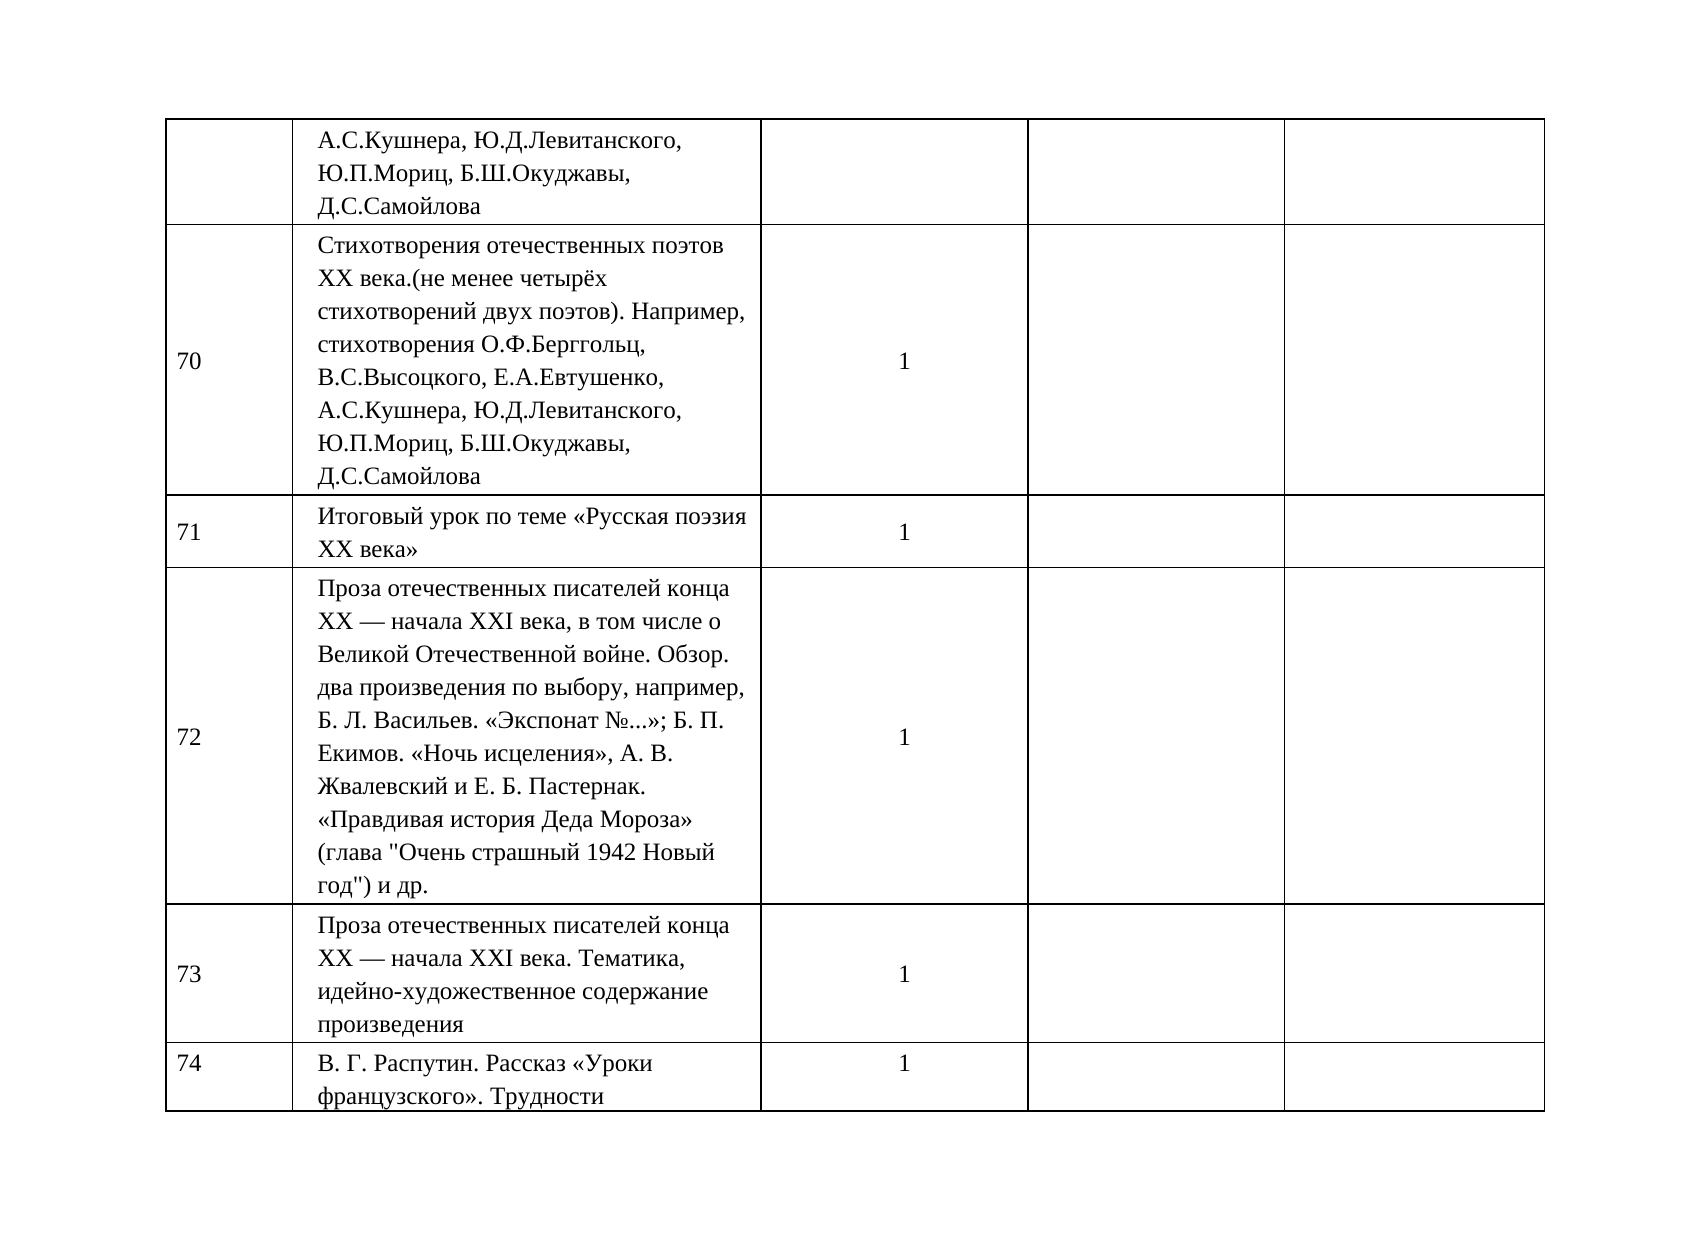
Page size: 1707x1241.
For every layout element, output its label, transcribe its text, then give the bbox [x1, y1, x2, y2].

table_cell Итоговый урок по теме «Русская поэзия XX века» [293, 496, 760, 566]
table_cell [1285, 225, 1544, 494]
table_cell [1285, 905, 1544, 1041]
table_cell 74 [167, 1043, 292, 1110]
table_cell Проза отечественных писателей конца XX — начала XXI века. Тематика, идейно-художественное содержание произведения [293, 905, 760, 1041]
table_cell 69 [167, 120, 292, 223]
table_cell 1 [762, 496, 1027, 566]
table_cell [1029, 120, 1284, 223]
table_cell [293, 120, 760, 223]
table_cell [1285, 496, 1544, 566]
table_cell 73 [167, 905, 292, 1041]
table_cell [293, 1043, 760, 1110]
table_cell [1029, 1043, 1284, 1110]
table_cell 1 [762, 120, 1027, 223]
table_cell Проза отечественных писателей конца XX — начала XXI века, в том числе о Великой Отечественной войне. Обзор. два произведения по выбору, например, Б. Л. Васильев. «Экспонат №...»; Б. П. Екимов. «Ночь исцеления», А. В. Жвалевский и Е. Б. Пастернак. «Правдивая история Деда Мороза» (глава "Очень страшный 1942 Новый год") и др. [293, 568, 760, 903]
table_cell [1029, 905, 1284, 1041]
table_cell [1029, 225, 1284, 494]
table_cell 1 [762, 905, 1027, 1041]
table_cell 70 [167, 225, 292, 494]
table_cell 1 [762, 1043, 1027, 1110]
table_cell 72 [167, 568, 292, 903]
table_cell 1 [762, 568, 1027, 903]
table_cell 1 [762, 225, 1027, 494]
table_cell [1029, 568, 1284, 903]
table_cell [1285, 568, 1544, 903]
table_cell [1285, 120, 1544, 223]
table_cell [1029, 496, 1284, 566]
table_cell 71 [167, 496, 292, 566]
table_cell [1285, 1043, 1544, 1110]
